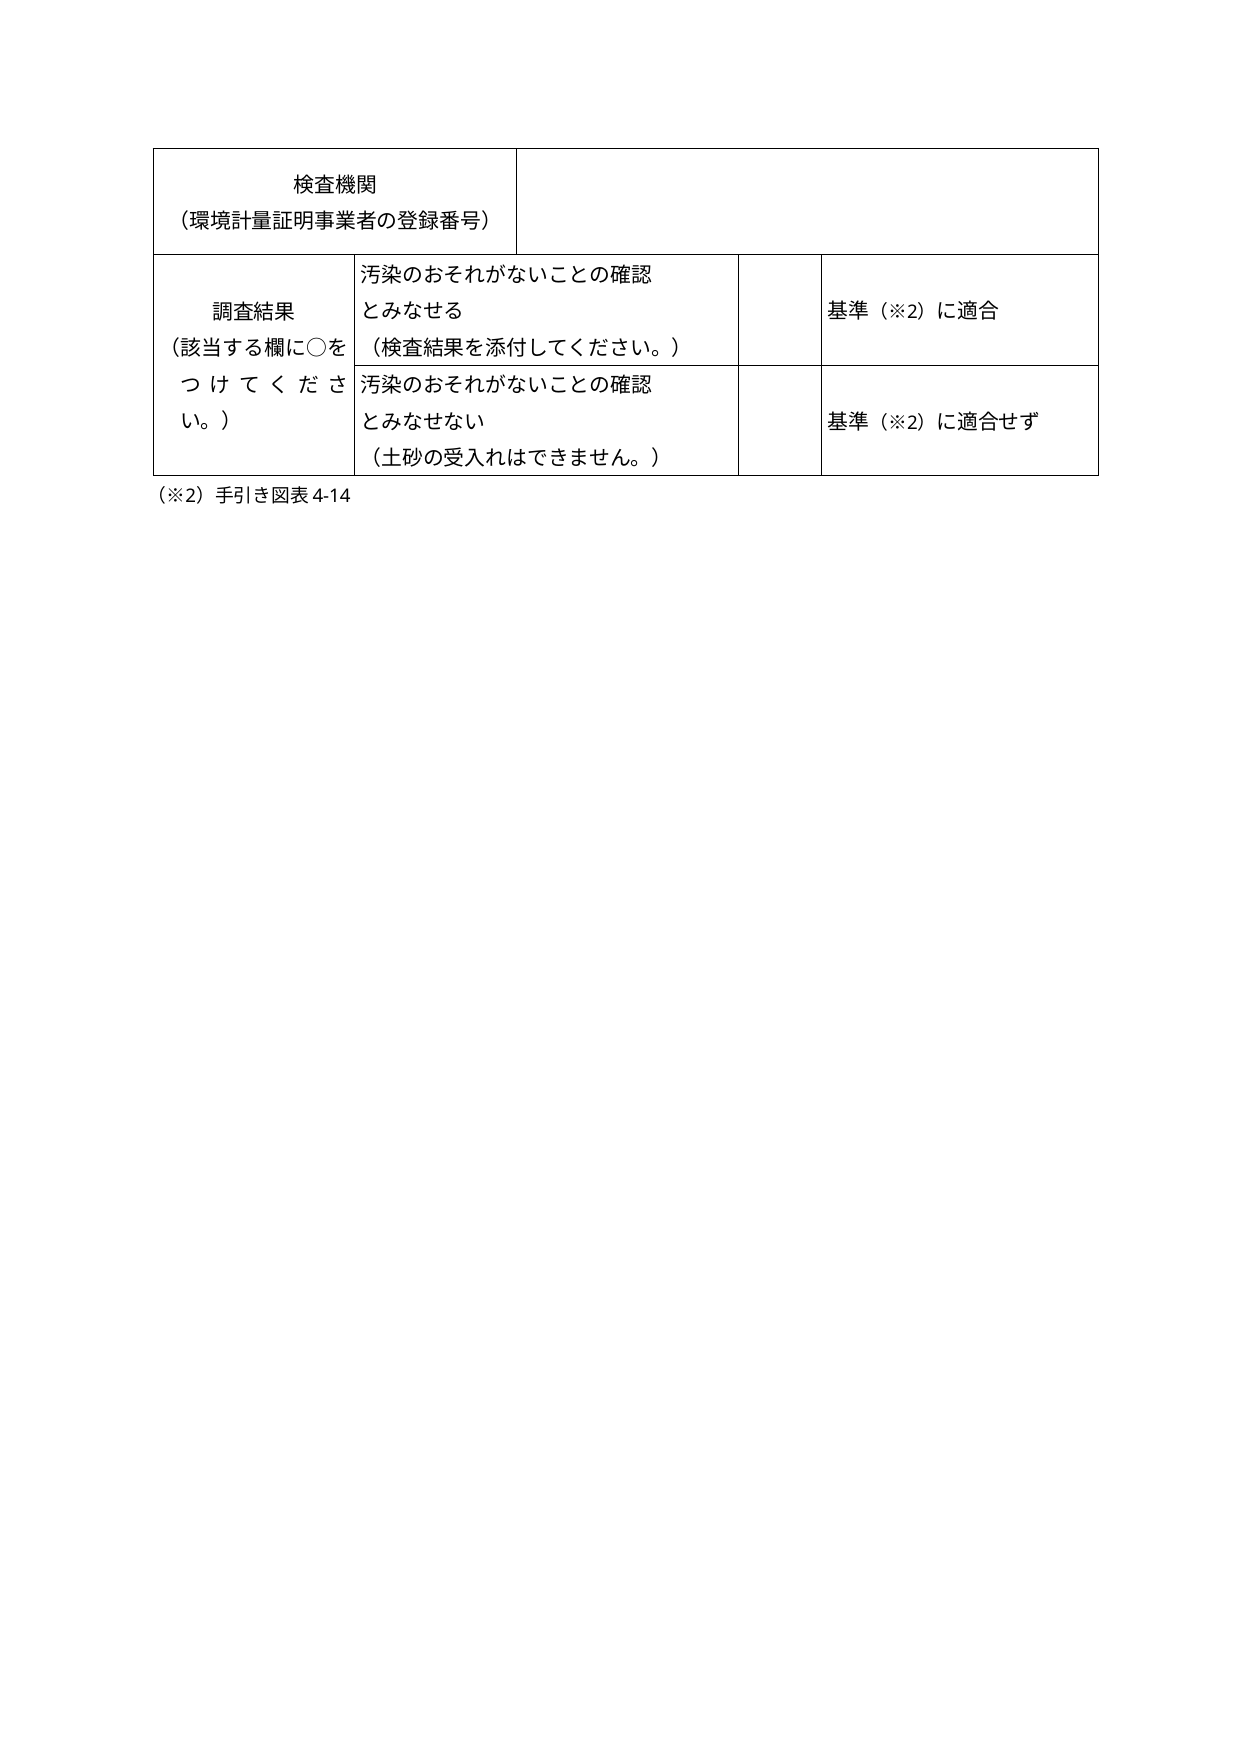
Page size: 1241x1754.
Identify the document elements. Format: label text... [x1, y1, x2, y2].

table_cell 汚染のおそれがないことの確認 とみなせない （土砂の受入れはできません。） [355, 366, 738, 475]
text （※2）手引き図表4-14 [148, 476, 1092, 512]
table_cell 検査機関 （環境計量証明事業者の登録番号） [154, 149, 516, 254]
table_cell 基準（※2）に適合 [822, 255, 1098, 364]
table_cell [739, 255, 821, 364]
table_cell [739, 366, 821, 475]
table_cell 基準（※2）に適合せず [822, 366, 1098, 475]
table_cell [517, 149, 1098, 254]
table_cell 汚染のおそれがないことの確認 とみなせる （検査結果を添付してください。） [355, 255, 738, 364]
table_cell 調査結果 （該当する欄に○をつけてください。） [154, 255, 354, 475]
